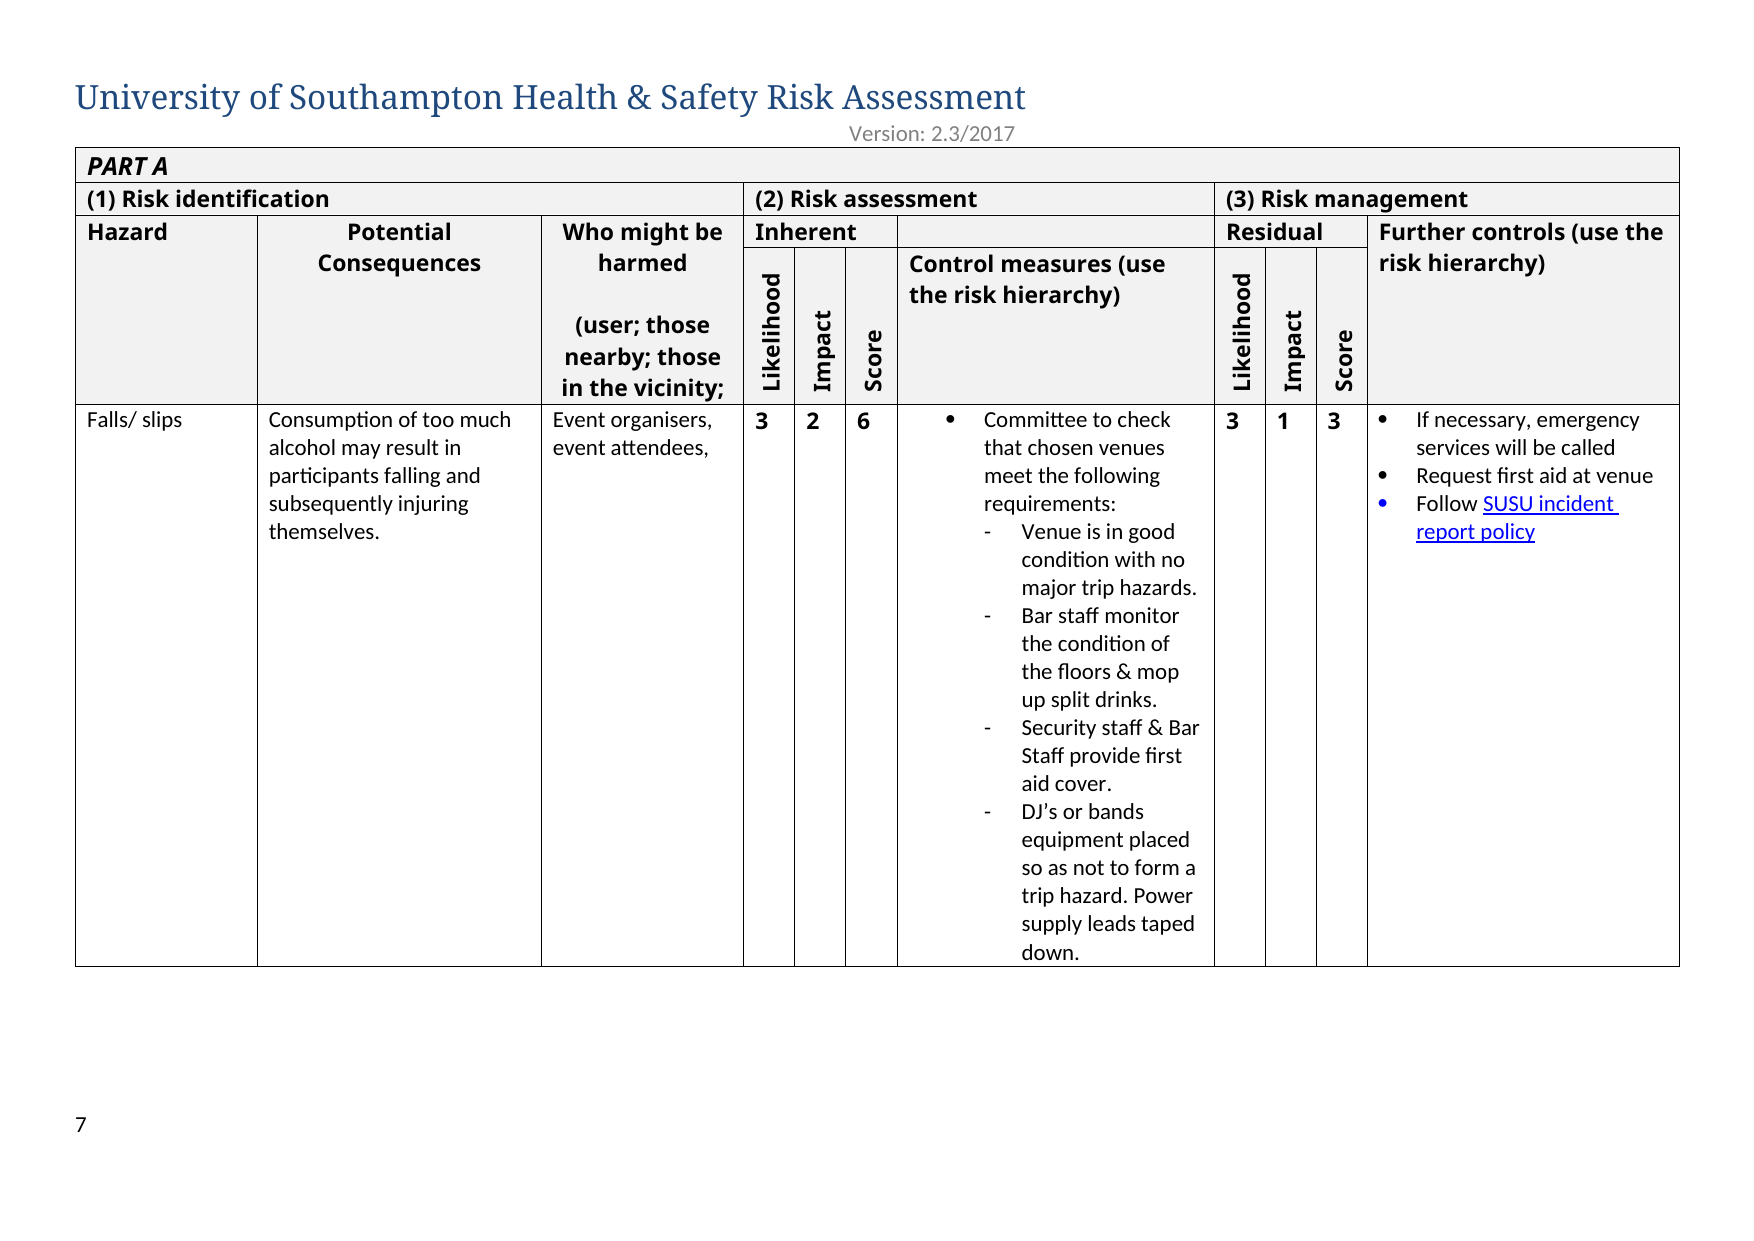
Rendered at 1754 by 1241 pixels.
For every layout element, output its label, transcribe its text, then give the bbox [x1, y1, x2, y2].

table_cell Potential Consequences [258, 216, 541, 404]
table_cell Event organisers, event attendees, [542, 405, 743, 966]
table_cell 3 [744, 405, 794, 966]
table_cell 3 [1317, 405, 1367, 966]
table_header PART A [76, 148, 1679, 182]
table_cell Score [846, 248, 897, 404]
table_cell Who might be harmed (user; those nearby; those in the vicinity; members of the public) [542, 216, 743, 404]
table_cell (1) Risk identification [76, 183, 743, 214]
table_cell Control measures (use the risk hierarchy) [898, 248, 1214, 404]
table_cell Hazard [76, 216, 257, 404]
table_cell Impact [795, 248, 845, 404]
table_cell 2 [795, 405, 845, 966]
table_cell 3 [1215, 405, 1265, 966]
table_cell Residual [1215, 216, 1367, 247]
table_cell Impact [1266, 248, 1316, 404]
table_cell 1 [1266, 405, 1316, 966]
table_cell Inherent [744, 216, 897, 247]
table_cell Likelihood [744, 248, 794, 404]
table_cell [898, 216, 1214, 247]
table_cell (2) Risk assessment [744, 183, 1214, 214]
table_cell Falls/ slips [76, 405, 257, 966]
table_cell (3) Risk management [1215, 183, 1679, 214]
table_cell 6 [846, 405, 897, 966]
table_cell Further controls (use the risk hierarchy) [1368, 216, 1679, 404]
table_cell Likelihood [1215, 248, 1265, 404]
table_cell Consumption of too much alcohol may result in participants falling and subsequently injuring themselves. [258, 405, 541, 966]
table_cell Score [1317, 248, 1367, 404]
table_cell If necessary, emergency services will be called Request first aid at venue Follow SUSU incident report policy [1368, 405, 1679, 966]
table_cell Committee to check that chosen venues meet the following requirements: Venue is in good condition with no major trip hazards. Bar staff monitor the condition of the floors & mop up split drinks. Security staff & Bar Staff provide first aid cover. DJ’s or bands equipment placed so as not to form a trip hazard. Power supply leads taped down. [898, 405, 1214, 966]
